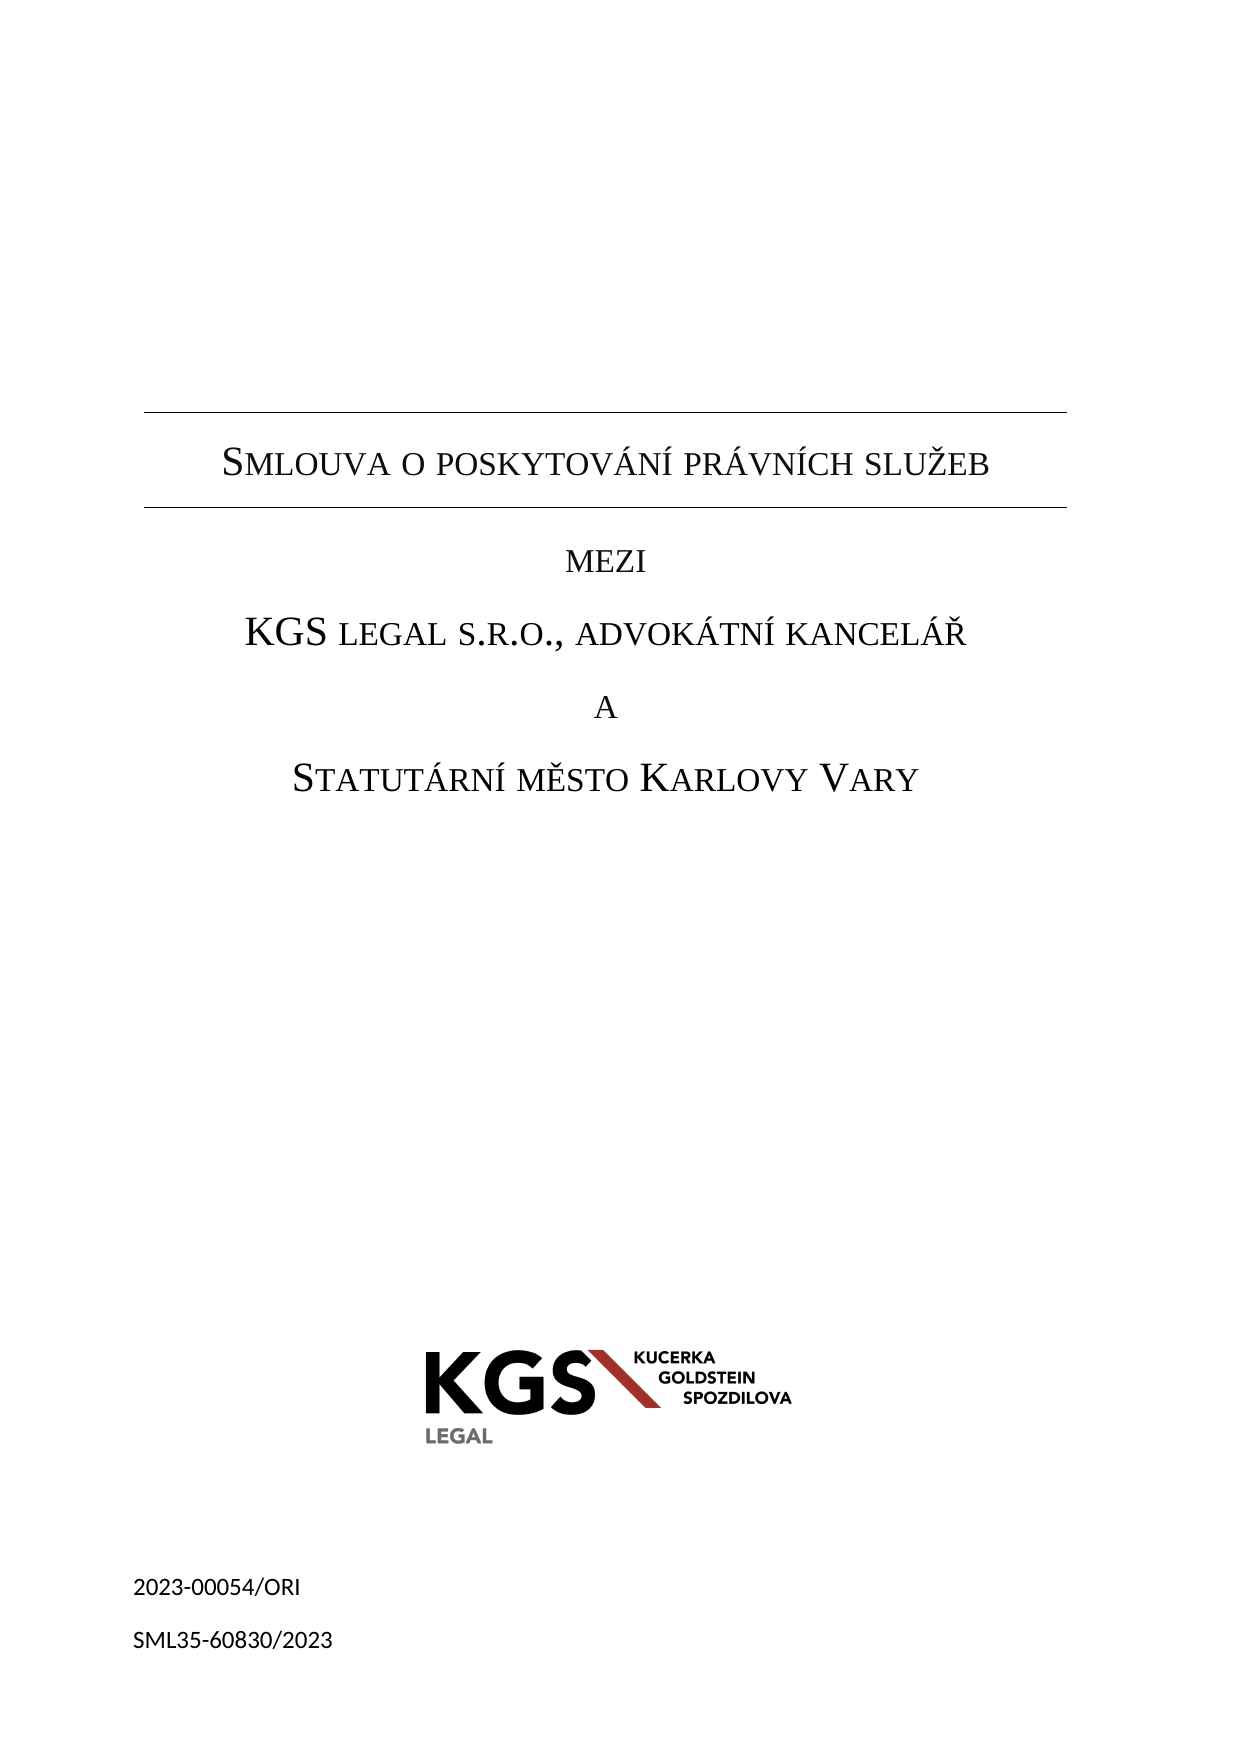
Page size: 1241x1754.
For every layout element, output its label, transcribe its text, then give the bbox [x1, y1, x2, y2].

table_header Smlouva o poskytování právních služeb mezi KGS legal s.r.o., advokátní kancelář a Statutární město Karlovy Vary [133, 339, 1078, 1211]
table_cell [133, 1211, 1078, 1473]
picture [419, 1339, 792, 1453]
